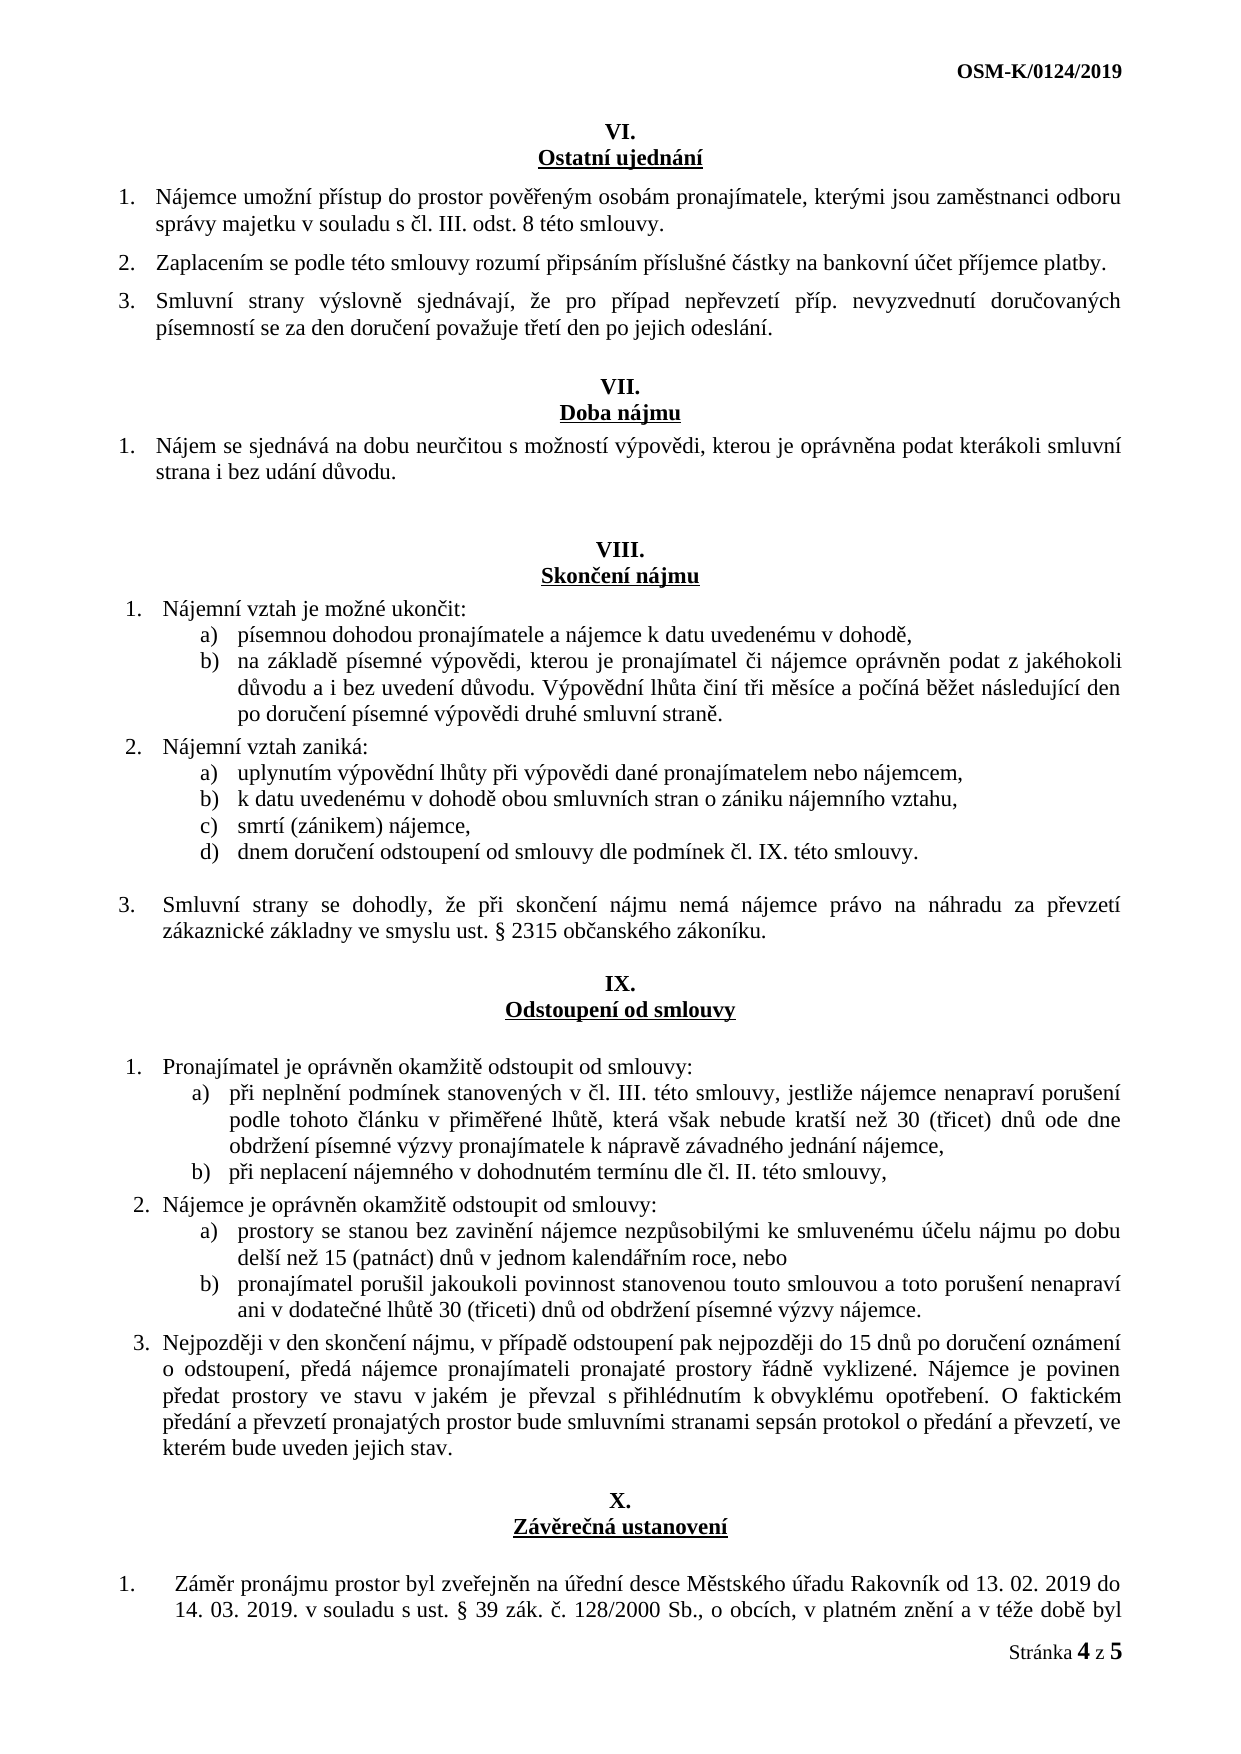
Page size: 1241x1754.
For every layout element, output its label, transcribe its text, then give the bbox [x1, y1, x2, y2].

list pronajímatel porušil jakoukoli povinnost stanovenou touto smlouvou a toto porušení nenapraví ani v dodatečné lhůtě 30 (třiceti) dnů od obdržení písemné výzvy nájemce. [200, 1270, 1122, 1323]
list Nájemce je oprávněn okamžitě odstoupit od smlouvy: [133, 1191, 1122, 1217]
list při neplacení nájemného v dohodnutém termínu dle čl. II. této smlouvy, [191, 1158, 1122, 1185]
subtitle Závěrečná ustanovení [118, 1513, 1122, 1540]
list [118, 1570, 1122, 1623]
list dnem doručení odstoupení od smlouvy dle podmínek čl. IX. této smlouvy. [200, 838, 1122, 864]
list Nájem se sjednává na dobu neurčitou s možností výpovědi, kterou je oprávněna podat kterákoli smluvní strana i bez udání důvodu. [118, 432, 1122, 484]
text VI. [118, 118, 1122, 144]
text VIII. [118, 536, 1122, 562]
text Ostatní ujednání [118, 144, 1122, 171]
list smrtí (zánikem) nájemce, [200, 812, 1122, 838]
text X. [118, 1487, 1122, 1513]
list uplynutím výpovědní lhůty při výpovědi dané pronajímatelem nebo nájemcem, [200, 759, 1122, 785]
text VII. [118, 373, 1122, 399]
list na základě písemné výpovědi, kterou je pronajímatel či nájemce oprávněn podat z jakéhokoli důvodu a i bez uvedení důvodu. Výpovědní lhůta činí tři měsíce a počíná běžet následující den po doručení písemné výpovědi druhé smluvní straně. [200, 647, 1122, 726]
list k datu uvedenému v dohodě obou smluvních stran o zániku nájemního vztahu, [200, 785, 1122, 812]
list Nájemní vztah zaniká: [125, 733, 1122, 759]
list písemnou dohodou pronajímatele a nájemce k datu uvedenému v dohodě, [200, 621, 1122, 647]
list Pronajímatel je oprávněn okamžitě odstoupit od smlouvy: [125, 1053, 1122, 1079]
list Nejpozději v den skončení nájmu, v případě odstoupení pak nejpozději do 15 dnů po doručení oznámení o odstoupení, předá nájemce pronajímateli pronajaté prostory řádně vyklizené. Nájemce je povinen předat prostory ve stavu v jakém je převzal s přihlédnutím k obvyklému opotřebení. O faktickém předání a převzetí pronajatých prostor bude smluvními stranami sepsán protokol o předání a převzetí, ve kterém bude uveden jejich stav. [133, 1329, 1122, 1461]
subtitle Odstoupení od smlouvy [118, 996, 1122, 1023]
text 3. Smluvní strany se dohodly, že při skončení nájmu nemá nájemce právo na náhradu za převzetí zákaznické základny ve smyslu ust. § 2315 občanského zákoníku. [118, 891, 1122, 943]
list při neplnění podmínek stanovených v čl. III. této smlouvy, jestliže nájemce nenapraví porušení podle tohoto článku v přiměřené lhůtě, která však nebude kratší než 30 (třicet) dnů ode dne obdržení písemné výzvy pronajímatele k nápravě závadného jednání nájemce, [192, 1079, 1122, 1158]
list Smluvní strany výslovně sjednávají, že pro případ nepřevzetí příp. nevyzvednutí doručovaných písemností se za den doručení považuje třetí den po jejich odeslání. [118, 287, 1122, 340]
list Nájemní vztah je možné ukončit: [125, 595, 1122, 621]
text IX. [118, 970, 1122, 996]
text Doba nájmu [118, 399, 1122, 425]
list prostory se stanou bez zavinění nájemce nezpůsobilými ke smluvenému účelu nájmu po dobu delší než 15 (patnáct) dnů v jednom kalendářním roce, nebo [200, 1217, 1122, 1270]
list Nájemce umožní přístup do prostor pověřeným osobám pronajímatele, kterými jsou zaměstnanci odboru správy majetku v souladu s čl. III. odst. 8 této smlouvy. [118, 183, 1122, 236]
text Skončení nájmu [118, 562, 1122, 588]
list Zaplacením se podle této smlouvy rozumí připsáním příslušné částky na bankovní účet příjemce platby. [118, 248, 1122, 275]
